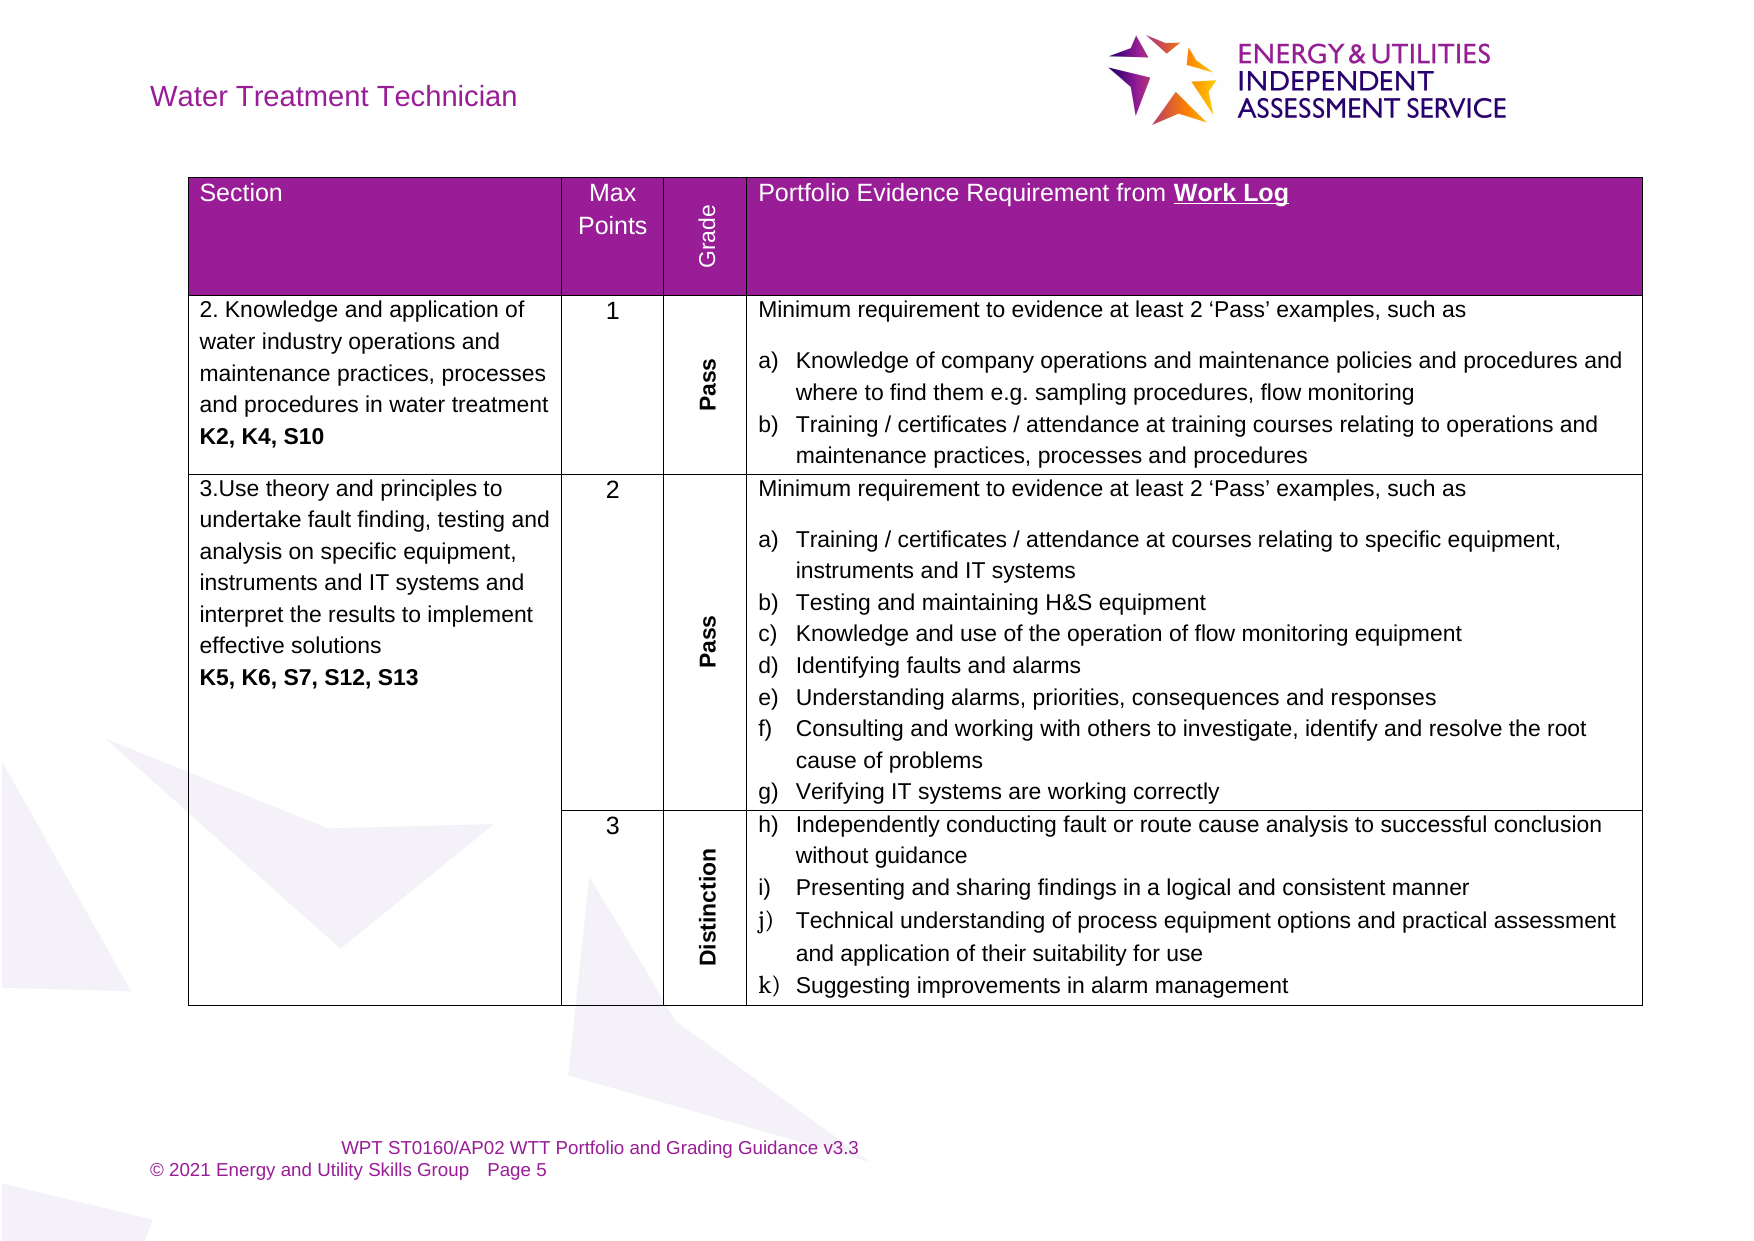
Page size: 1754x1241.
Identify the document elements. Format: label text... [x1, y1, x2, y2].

picture [1108, 35, 1506, 125]
table_cell Distinction [664, 811, 746, 1005]
table_header Portfolio Evidence Requirement from Work Log [747, 178, 1642, 295]
table_cell 1 [562, 296, 663, 474]
table_cell Pass [664, 475, 746, 810]
table_cell Minimum requirement to evidence at least 2 ‘Pass’ examples, such as Training / certificates / attendance at courses relating to specific equipment, instruments and IT systems Testing and maintaining H&S equipment Knowledge and use of the operation of flow monitoring equipment Identifying faults and alarms Understanding alarms, priorities, consequences and responses Consulting and working with others to investigate, identify and resolve the root cause of problems Verifying IT systems are working correctly [747, 475, 1642, 810]
table_cell 3 [562, 811, 663, 1005]
table_cell Pass [664, 296, 746, 474]
table_cell 2 [562, 475, 663, 810]
table_header Section [189, 178, 561, 295]
picture [2, 738, 907, 1241]
table_cell Independently conducting fault or route cause analysis to successful conclusion without guidance Presenting and sharing findings in a logical and consistent manner Technical understanding of process equipment options and practical assessment and application of their suitability for use Suggesting improvements in alarm management [747, 811, 1642, 1005]
table_cell Minimum requirement to evidence at least 2 ‘Pass’ examples, such as Knowledge of company operations and maintenance policies and procedures and where to find them e.g. sampling procedures, flow monitoring Training / certificates / attendance at training courses relating to operations and maintenance practices, processes and procedures [747, 296, 1642, 474]
table_header Grade [664, 178, 746, 295]
table_header Max Points [562, 178, 663, 295]
table_cell 3.Use theory and principles to undertake fault finding, testing and analysis on specific equipment, instruments and IT systems and interpret the results to implement effective solutions K5, K6, S7, S12, S13 [189, 475, 561, 1005]
table_cell 2. Knowledge and application of water industry operations and maintenance practices, processes and procedures in water treatment K2, K4, S10 [189, 296, 561, 474]
